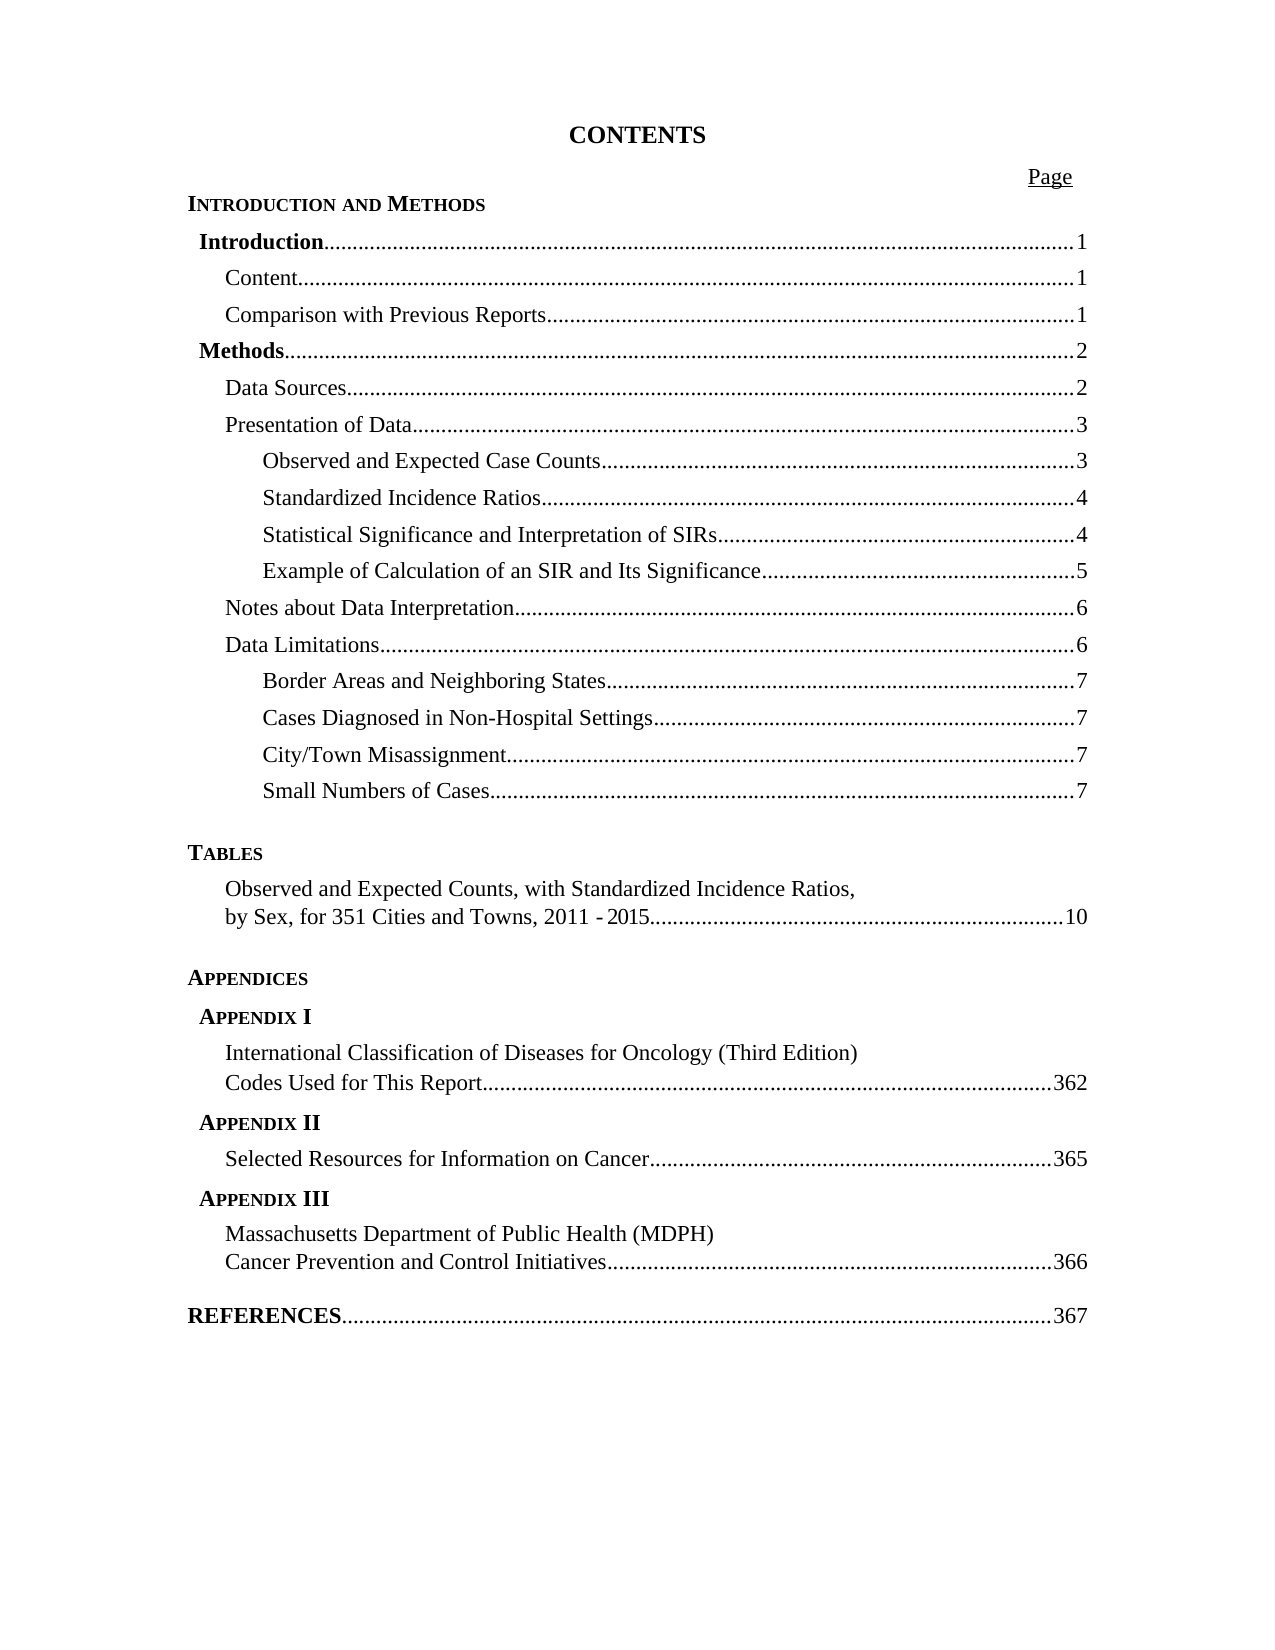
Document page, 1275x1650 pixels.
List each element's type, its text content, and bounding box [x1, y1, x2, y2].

text City/Town Misassignment 7 [225, 738, 1087, 768]
text Observed and Expected Counts, with Standardized Incidence Ratios, [225, 872, 1087, 902]
text Appendix I [187, 1003, 1087, 1029]
text Cases Diagnosed in Non-Hospital Settings 7 [225, 701, 1087, 731]
text Appendix III [187, 1184, 1087, 1211]
text Presentation of Data 3 [225, 408, 1087, 438]
text Statistical Significance and Interpretation of SIRs 4 [225, 518, 1087, 548]
text Introduction 1 [187, 228, 1087, 255]
text Appendices [187, 964, 1087, 991]
text Introduction and Methods [187, 189, 1087, 216]
text Methods 2 [187, 334, 1087, 365]
text Tables [187, 839, 1087, 866]
text International Classification of Diseases for Oncology (Third Edition) [225, 1036, 1087, 1066]
text Content 1 [225, 261, 1087, 291]
text Selected Resources for Information on Cancer 365 [187, 1142, 1087, 1172]
text Contents [187, 120, 1087, 149]
text Comparison with Previous Reports 1 [225, 298, 1087, 328]
text Appendix II [187, 1109, 1087, 1135]
text by Sex, for 351 Cities and Towns, 2011 - 2015 10 [225, 902, 1087, 929]
text REFERENCES 367 [187, 1302, 1087, 1329]
text Codes Used for This Report 362 [225, 1066, 1087, 1097]
text Cancer Prevention and Control Initiatives 366 [225, 1248, 1087, 1275]
text Observed and Expected Case Counts 3 [225, 444, 1087, 475]
text Small Numbers of Cases 7 [225, 774, 1087, 805]
text Data Limitations 6 [225, 628, 1087, 658]
text Data Sources 2 [225, 371, 1087, 401]
text Standardized Incidence Ratios 4 [225, 481, 1087, 511]
text Notes about Data Interpretation 6 [225, 591, 1087, 621]
text Massachusetts Department of Public Health (MDPH) [225, 1217, 1087, 1248]
text Border Areas and Neighboring States 7 [225, 664, 1087, 695]
text Example of Calculation of an SIR and Its Significance 5 [225, 554, 1087, 585]
text Page [937, 149, 1087, 189]
